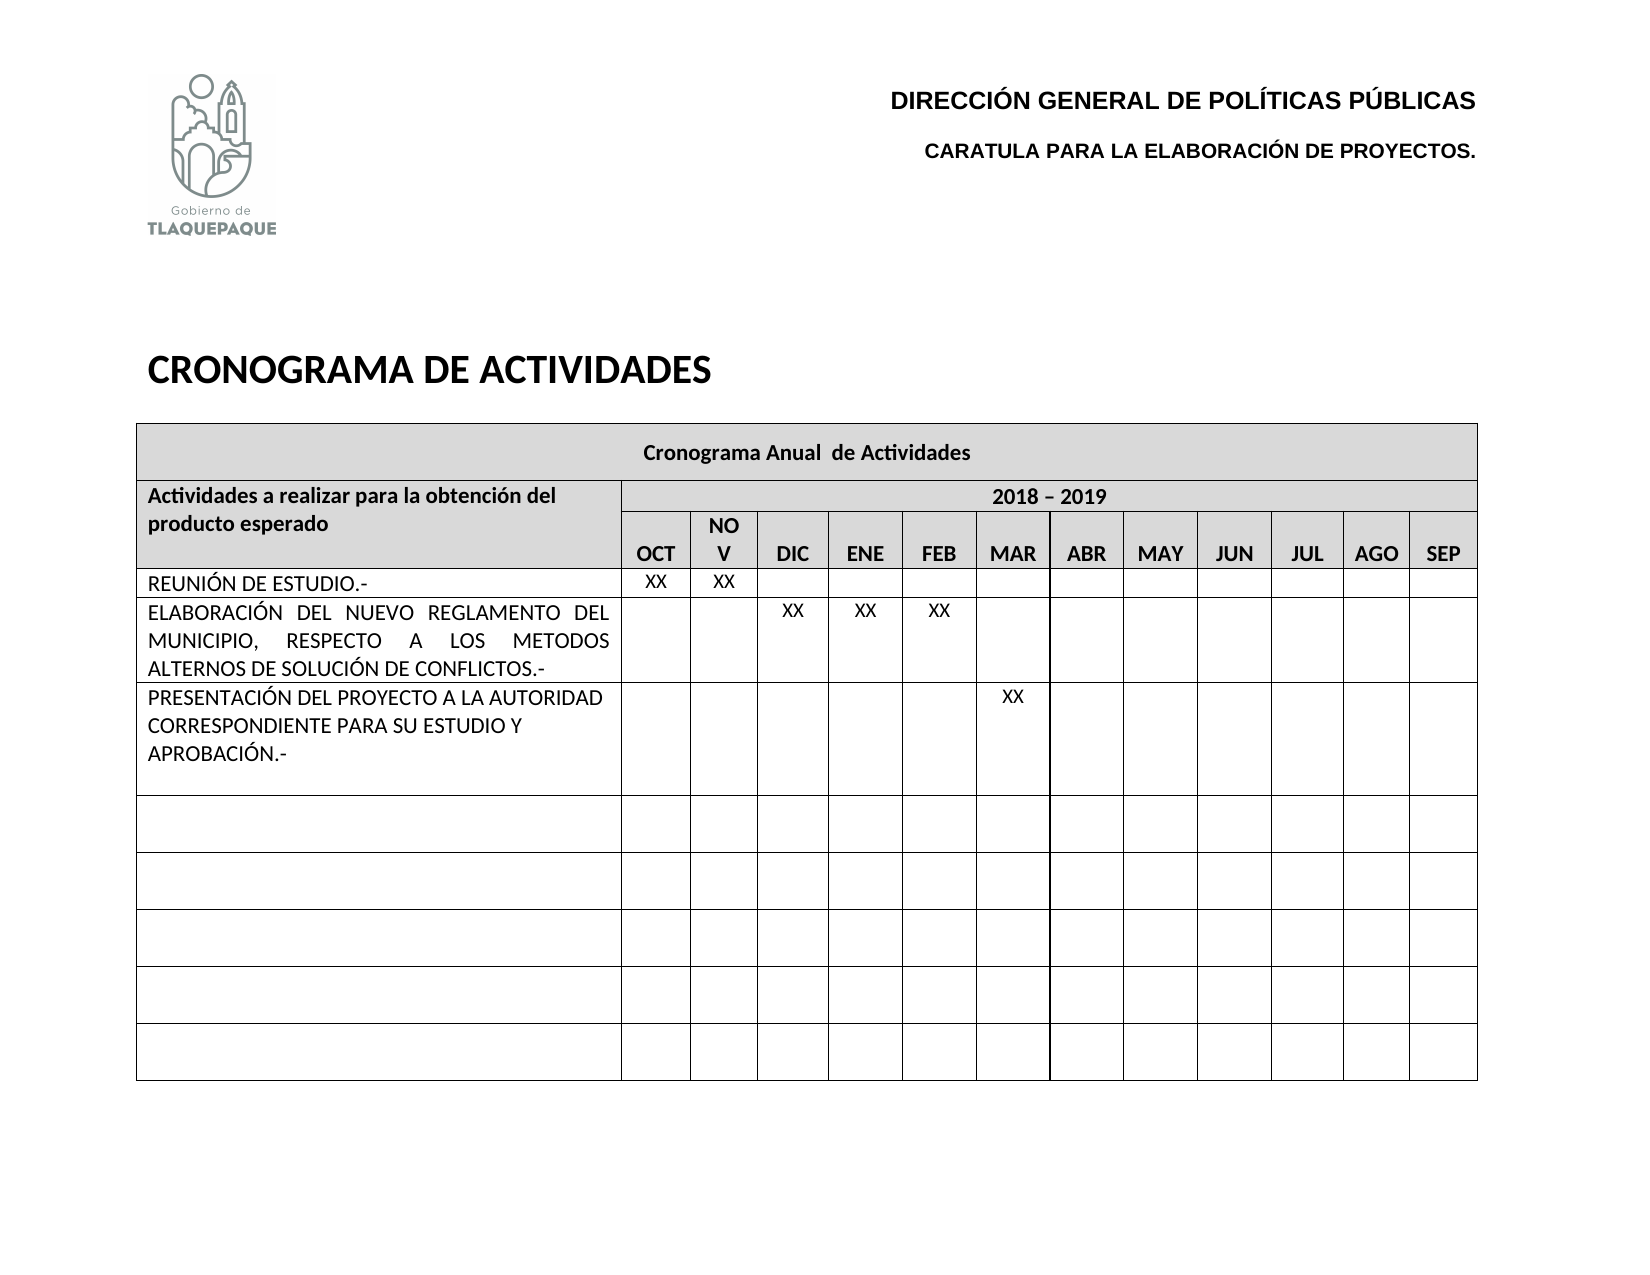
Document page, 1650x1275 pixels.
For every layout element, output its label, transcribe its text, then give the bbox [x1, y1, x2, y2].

table_cell XX [977, 683, 1049, 795]
table_cell [977, 853, 1049, 909]
table_cell [1344, 1024, 1409, 1080]
table_cell [903, 569, 976, 597]
table_cell 2018 – 2019 [622, 481, 1477, 511]
table_cell [1198, 683, 1271, 795]
table_cell [1124, 796, 1197, 852]
table_cell [1198, 796, 1271, 852]
table_cell [758, 853, 828, 909]
table_cell [137, 910, 621, 966]
table_cell PRESENTACIÓN DEL PROYECTO A LA AUTORIDAD CORRESPONDIENTE PARA SU ESTUDIO Y APROBACIÓN.- [137, 683, 621, 795]
table_cell [903, 910, 976, 966]
table_cell [758, 683, 828, 795]
table_cell XX [903, 598, 976, 682]
table_cell [622, 598, 690, 682]
table_cell [622, 1024, 690, 1080]
table_cell [622, 796, 690, 852]
table_cell [1344, 853, 1409, 909]
table_cell [1051, 598, 1123, 682]
table_cell [1124, 853, 1197, 909]
table_cell NOV [691, 512, 757, 568]
table_cell [977, 598, 1049, 682]
table_cell [1051, 569, 1123, 597]
table_cell [1272, 1024, 1343, 1080]
table_cell [758, 796, 828, 852]
table_cell [1198, 967, 1271, 1023]
table_cell [622, 853, 690, 909]
table_cell [829, 683, 902, 795]
table_cell [1124, 569, 1197, 597]
table_cell MAY [1124, 512, 1197, 568]
table_cell DIC [758, 512, 828, 568]
table_cell [758, 910, 828, 966]
table_cell [1124, 683, 1197, 795]
table_cell [829, 796, 902, 852]
table_cell [1051, 910, 1123, 966]
table_cell AGO [1344, 512, 1409, 568]
table_cell [1198, 910, 1271, 966]
table_cell [1272, 683, 1343, 795]
table_cell SEP [1410, 512, 1477, 568]
table_cell [903, 796, 976, 852]
table_cell [1344, 796, 1409, 852]
table_cell [829, 853, 902, 909]
table_cell [903, 683, 976, 795]
picture [147, 74, 276, 236]
table_cell [1051, 1024, 1123, 1080]
table_cell [1198, 569, 1271, 597]
table_cell [137, 1024, 621, 1080]
table_cell [1410, 910, 1477, 966]
table_cell [1410, 1024, 1477, 1080]
table_cell Actividades a realizar para la obtención del producto esperado [137, 481, 621, 568]
table_cell [1198, 1024, 1271, 1080]
table_cell [137, 967, 621, 1023]
table_cell [977, 967, 1049, 1023]
table_cell [691, 598, 757, 682]
table_cell [977, 569, 1049, 597]
table_cell [1051, 683, 1123, 795]
table_cell [903, 967, 976, 1023]
table_cell [1344, 683, 1409, 795]
table_cell [691, 1024, 757, 1080]
table_cell JUL [1272, 512, 1343, 568]
table_cell [1124, 598, 1197, 682]
table_cell [1051, 967, 1123, 1023]
table_cell [691, 683, 757, 795]
table_cell XX [758, 598, 828, 682]
table_cell [829, 910, 902, 966]
table_cell [137, 853, 621, 909]
table_cell [1272, 598, 1343, 682]
table_cell [622, 910, 690, 966]
table_cell MAR [977, 512, 1049, 568]
table_cell [1344, 967, 1409, 1023]
table_cell [1410, 569, 1477, 597]
table_cell [1344, 569, 1409, 597]
table_cell [1198, 598, 1271, 682]
table_cell [977, 910, 1049, 966]
table_cell [691, 910, 757, 966]
table_cell [1272, 910, 1343, 966]
table_cell [1410, 853, 1477, 909]
table_cell [1272, 796, 1343, 852]
table_cell [758, 569, 828, 597]
table_cell OCT [622, 512, 690, 568]
table_cell [1272, 569, 1343, 597]
table_cell [1410, 796, 1477, 852]
table_cell [1344, 910, 1409, 966]
table_cell [829, 1024, 902, 1080]
table_cell [1344, 598, 1409, 682]
table_cell [691, 853, 757, 909]
table_cell [1051, 796, 1123, 852]
table_cell [1272, 967, 1343, 1023]
table_cell [1198, 853, 1271, 909]
table_cell [829, 967, 902, 1023]
table_cell [1410, 967, 1477, 1023]
table_cell [758, 967, 828, 1023]
table_cell [622, 967, 690, 1023]
table_cell XX [829, 598, 902, 682]
table_cell [691, 796, 757, 852]
table_cell [1051, 853, 1123, 909]
table_cell XX [691, 569, 757, 597]
table_cell JUN [1198, 512, 1271, 568]
table_cell [1272, 853, 1343, 909]
table_cell REUNIÓN DE ESTUDIO.- [137, 569, 621, 597]
table_header Cronograma Anual de Actividades [137, 424, 1477, 480]
table_cell [977, 1024, 1049, 1080]
table_cell ABR [1051, 512, 1123, 568]
table_cell [691, 967, 757, 1023]
table_cell XX [622, 569, 690, 597]
table_cell [137, 796, 621, 852]
table_cell [829, 569, 902, 597]
table_cell [977, 796, 1049, 852]
table_cell ELABORACIÓN DEL NUEVO REGLAMENTO DEL MUNICIPIO, RESPECTO A LOS METODOS ALTERNOS DE SOLUCIÓN DE CONFLICTOS.- [137, 598, 621, 682]
table_cell ENE [829, 512, 902, 568]
table_cell [903, 1024, 976, 1080]
table_cell [1124, 1024, 1197, 1080]
table_cell [622, 683, 690, 795]
table_cell [1124, 910, 1197, 966]
text CRONOGRAMA DE ACTIVIDADES [148, 343, 1502, 394]
table_cell [758, 1024, 828, 1080]
table_cell [903, 853, 976, 909]
table_cell FEB [903, 512, 976, 568]
table_cell [1124, 967, 1197, 1023]
table_cell [1410, 683, 1477, 795]
table_cell [1410, 598, 1477, 682]
